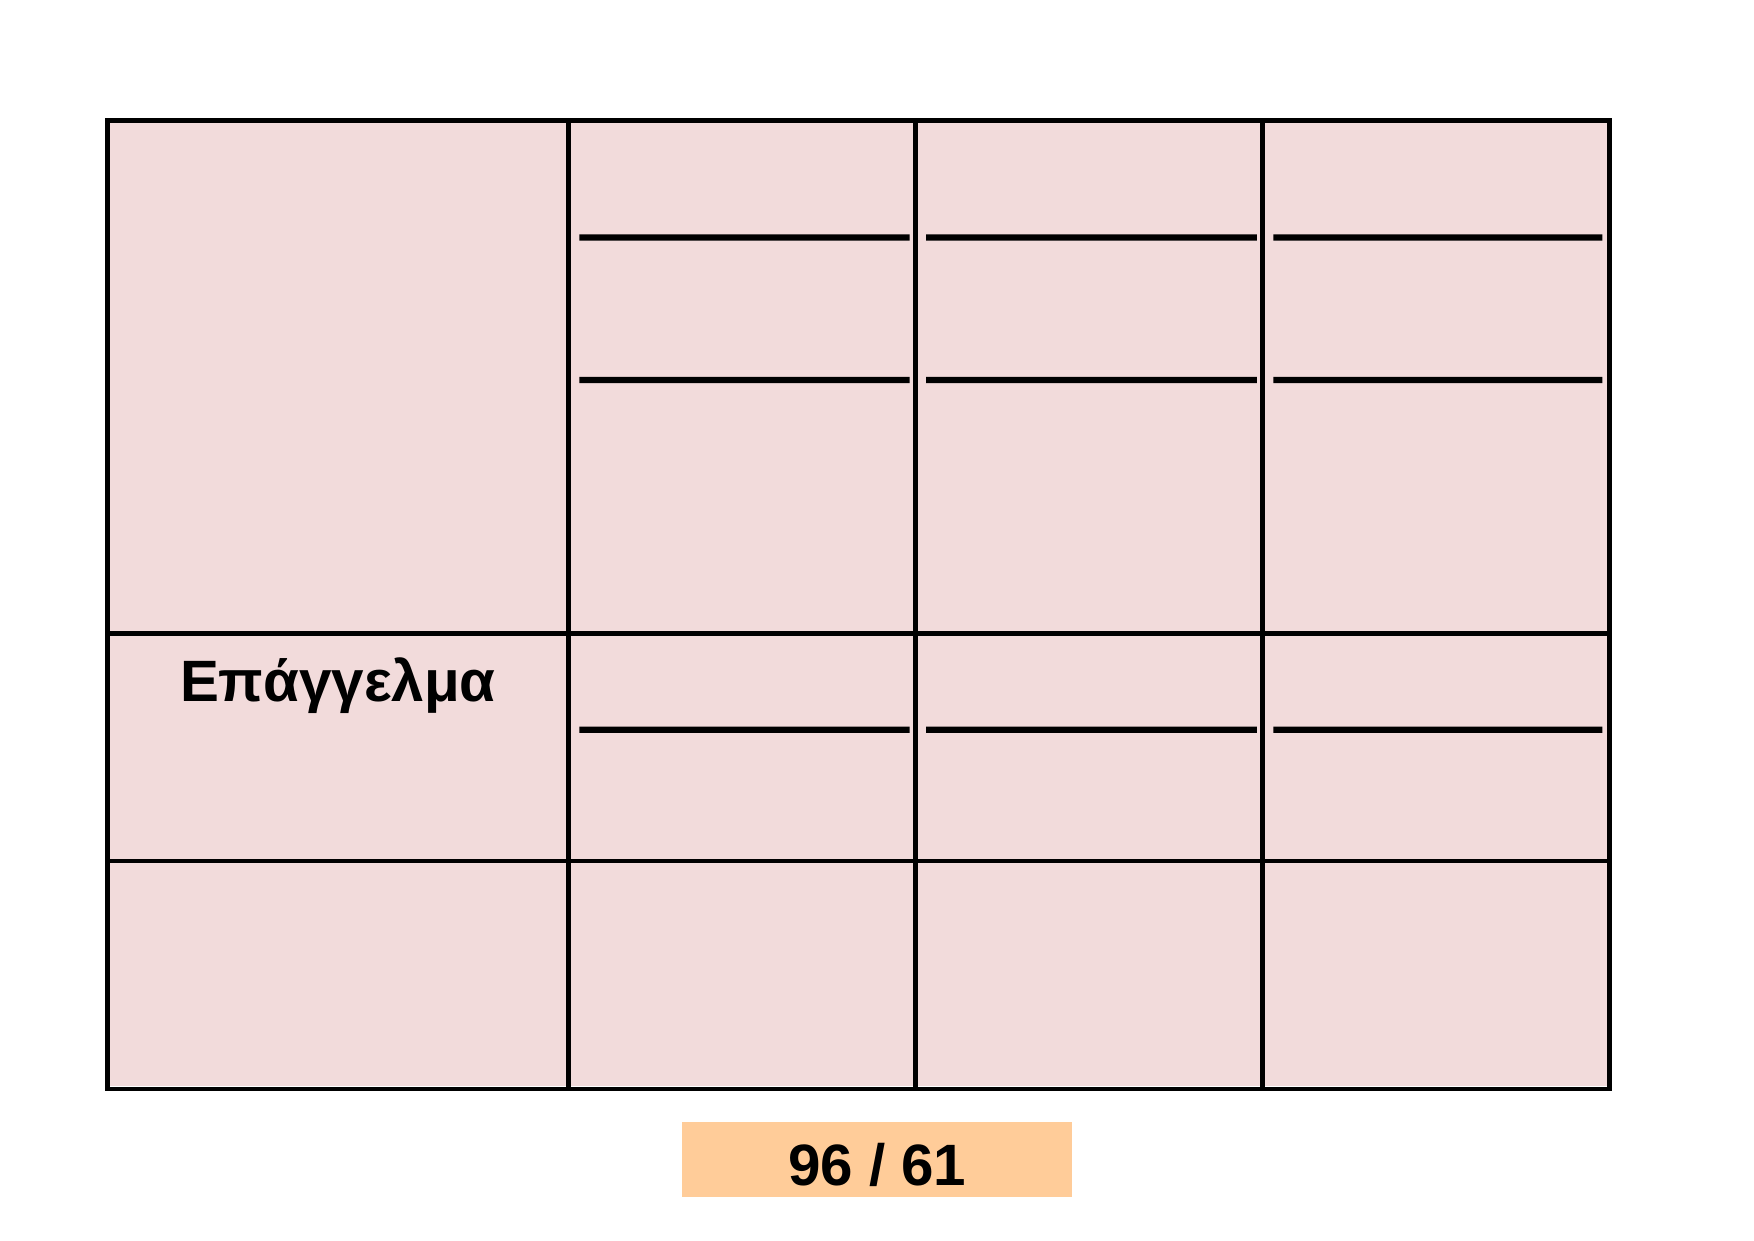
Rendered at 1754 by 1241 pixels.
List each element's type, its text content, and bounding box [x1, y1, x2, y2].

table_cell [110, 123, 566, 631]
table_cell [110, 863, 566, 1086]
table_cell [918, 636, 1260, 859]
table_cell Επάγγελμα [110, 636, 566, 859]
table_cell [571, 123, 913, 631]
table_cell [918, 863, 1260, 1086]
table_cell [571, 636, 913, 859]
table_cell [918, 123, 1260, 631]
table_cell [1265, 863, 1607, 1086]
table_cell [1265, 123, 1607, 631]
table_cell [1265, 636, 1607, 859]
table_cell [571, 863, 913, 1086]
